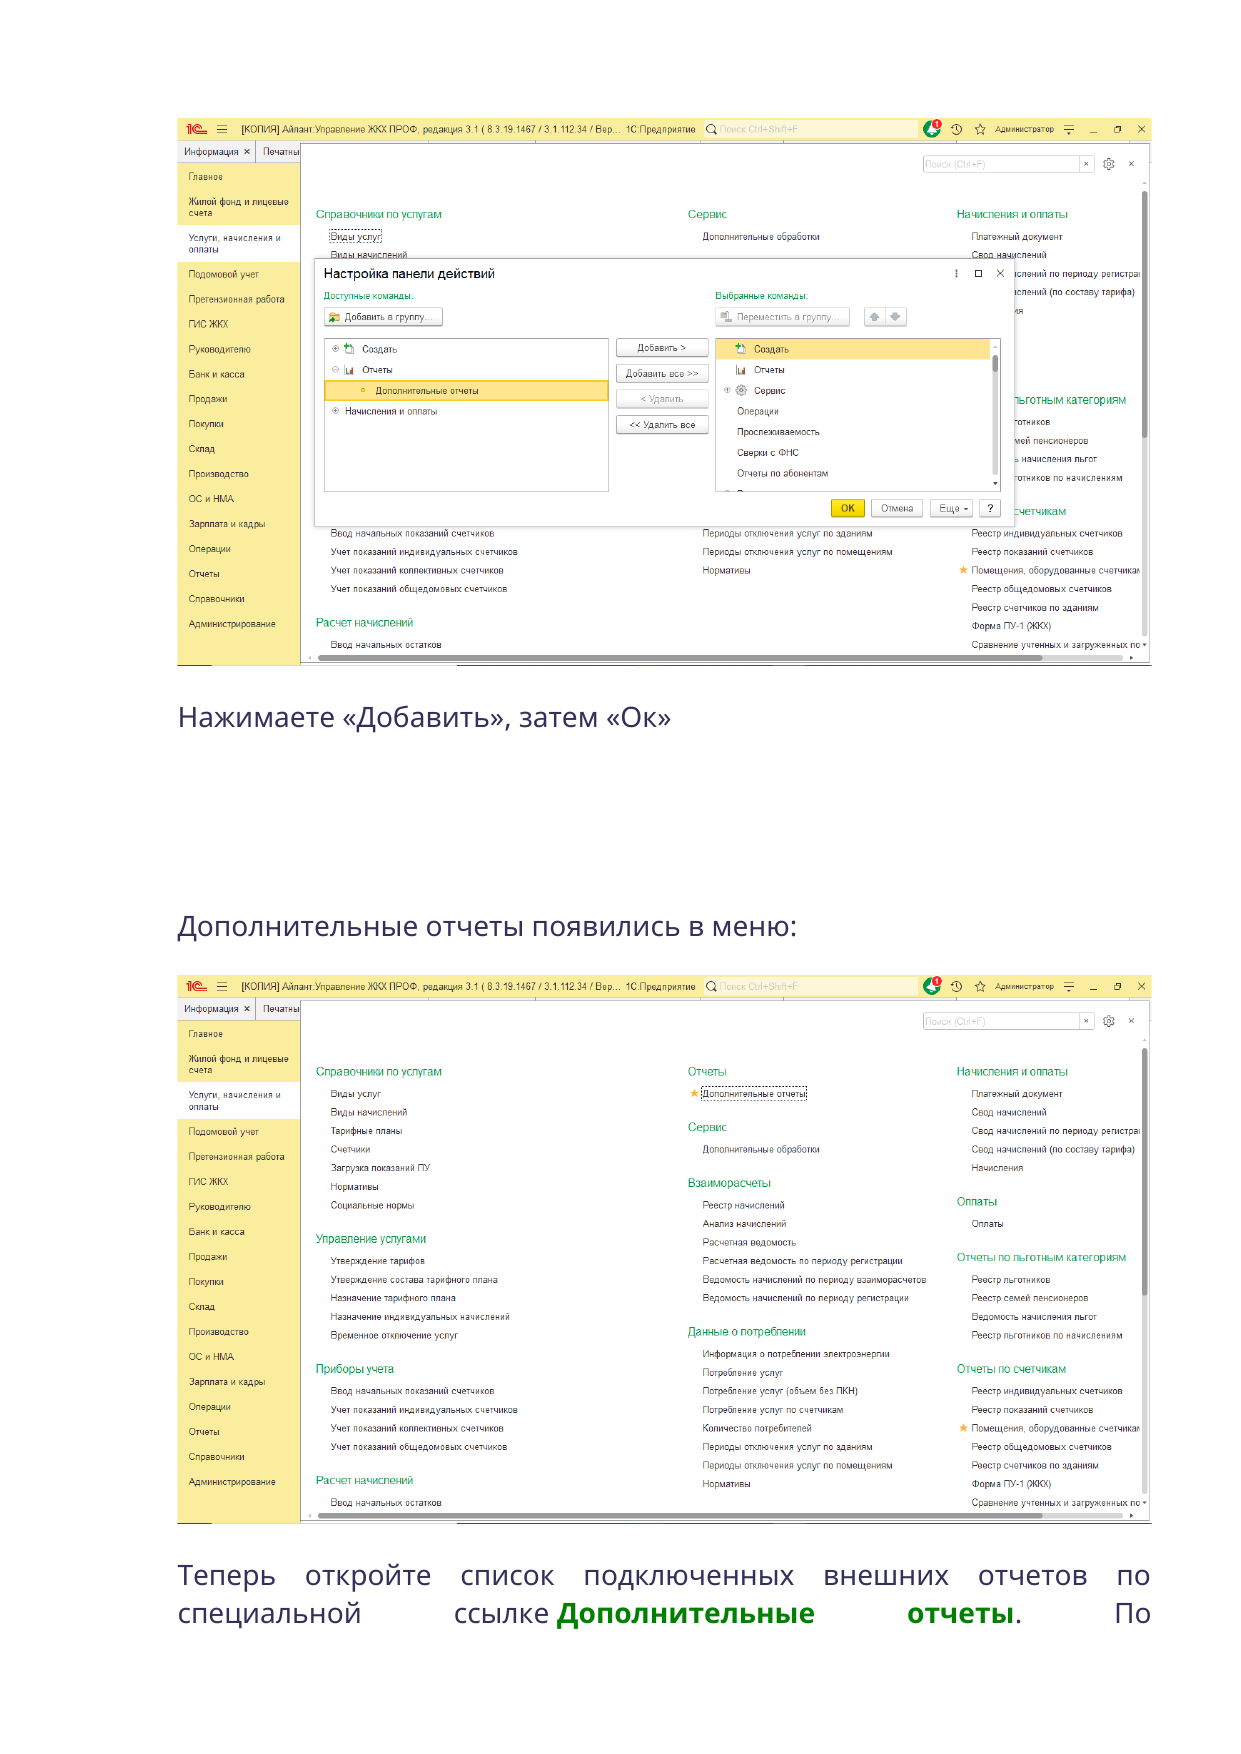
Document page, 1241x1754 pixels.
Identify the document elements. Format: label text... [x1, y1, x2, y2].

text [177, 1555, 1152, 1631]
text Нажимаете «Добавить», затем «Ок» [177, 697, 1152, 736]
picture [177, 118, 1152, 666]
picture [177, 975, 1152, 1524]
text Дополнительные отчеты появились в меню: [177, 906, 1152, 944]
